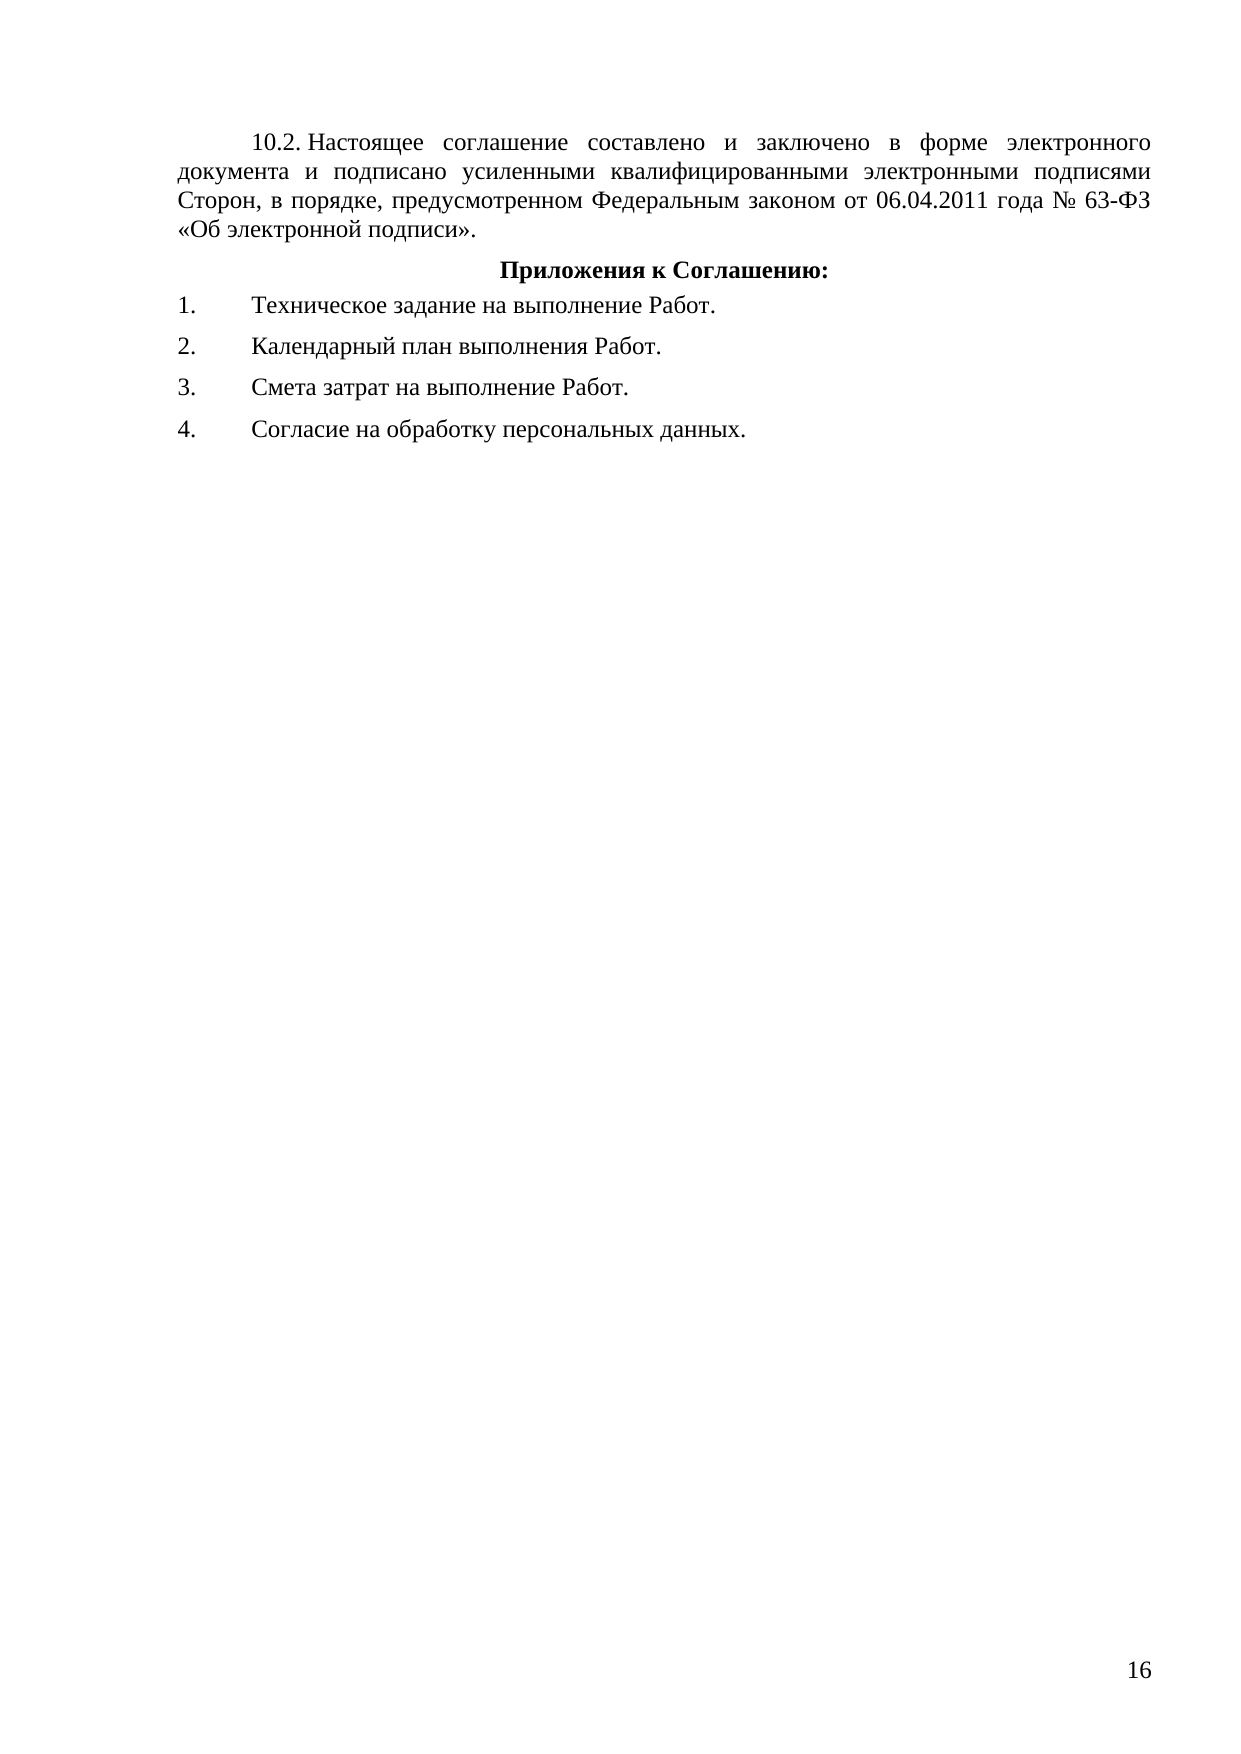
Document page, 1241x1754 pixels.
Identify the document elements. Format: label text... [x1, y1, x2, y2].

text 2. Календарный план выполнения Работ. [177, 331, 1152, 360]
text 3. Смета затрат на выполнение Работ. [177, 372, 1152, 401]
text 10.2. Настоящее соглашение составлено и заключено в форме электронного документа и подписано усиленными квалифицированными электронными подписями Сторон, в порядке, предусмотренном Федеральным законом от 06.04.2011 года № 63-ФЗ «Об электронной подписи». [177, 127, 1152, 242]
text 1. Техническое задание на выполнение Работ. [177, 290, 1152, 319]
text Приложения к Соглашению: [177, 255, 1152, 284]
text 4. Согласие на обработку персональных данных. [177, 414, 1152, 442]
